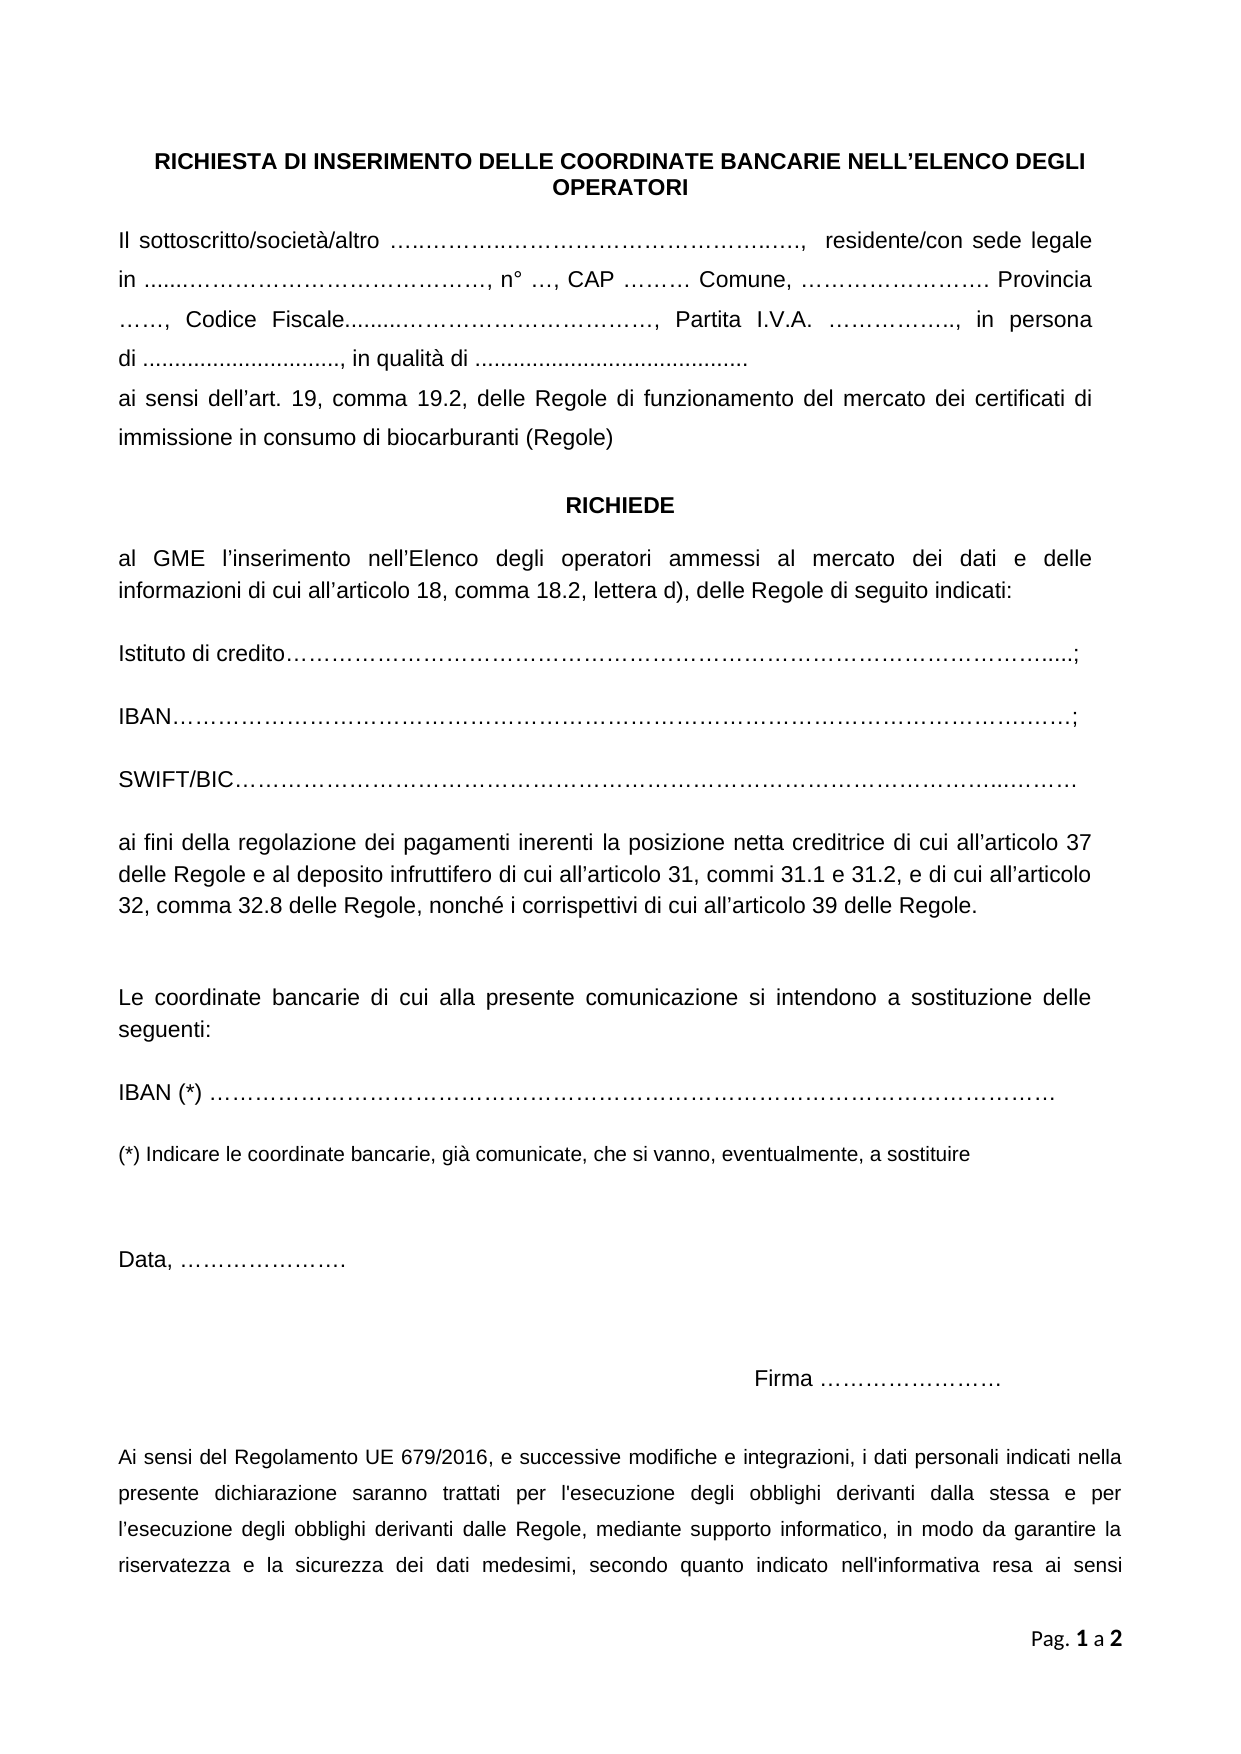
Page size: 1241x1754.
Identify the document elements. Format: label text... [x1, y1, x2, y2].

text Data, …………………. [118, 1246, 1122, 1272]
text Istituto di credito……………………………………………………………………………………….....; [118, 640, 1092, 666]
text Il sottoscritto/società/altro …..………..……………………………..…., residente/con sede legale in .......…………………………………, n° …, CAP ……… Comune, ……………………. Provincia ……, Codice Fiscale.........……………………………, Partita I.V.A. …………….., in persona di ..............................., in qualità di ........................................... [118, 227, 1093, 371]
text IBAN………………………………………………………………………………………………….……; [118, 703, 1092, 729]
subtitle RICHIESTA DI INSERIMENTO DELLE COORDINATE BANCARIE NELL’ELENCO DEGLI OPERATORI [118, 148, 1122, 200]
text IBAN (*) ………………………………………………………………………………………………… [118, 1079, 1092, 1105]
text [118, 1445, 1122, 1577]
subtitle RICHIEDE [118, 492, 1122, 519]
text ai sensi dell’art. 19, comma 19.2, delle Regole di funzionamento del mercato dei certificati di immissione in consumo di biocarburanti (Regole) [118, 384, 1093, 450]
text (*) Indicare le coordinate bancarie, già comunicate, che si vanno, eventualmente, a sostituire [118, 1142, 1092, 1166]
text SWIFT/BIC………………………………………………………………………………………...……… [118, 766, 1092, 792]
text Firma …………………… [561, 1364, 1122, 1391]
text ai fini della regolazione dei pagamenti inerenti la posizione netta creditrice di cui all’articolo 37 delle Regole e al deposito infruttifero di cui all’articolo 31, commi 31.1 e 31.2, e di cui all’articolo 32, comma 32.8 delle Regole, nonché i corrispettivi di cui all’articolo 39 delle Regole. [118, 829, 1092, 918]
text Le coordinate bancarie di cui alla presente comunicazione si intendono a sostituzione delle seguenti: [118, 984, 1092, 1042]
text al GME l’inserimento nell’Elenco degli operatori ammessi al mercato dei dati e delle informazioni di cui all’articolo 18, comma 18.2, lettera d), delle Regole di seguito indicati: [118, 545, 1092, 603]
